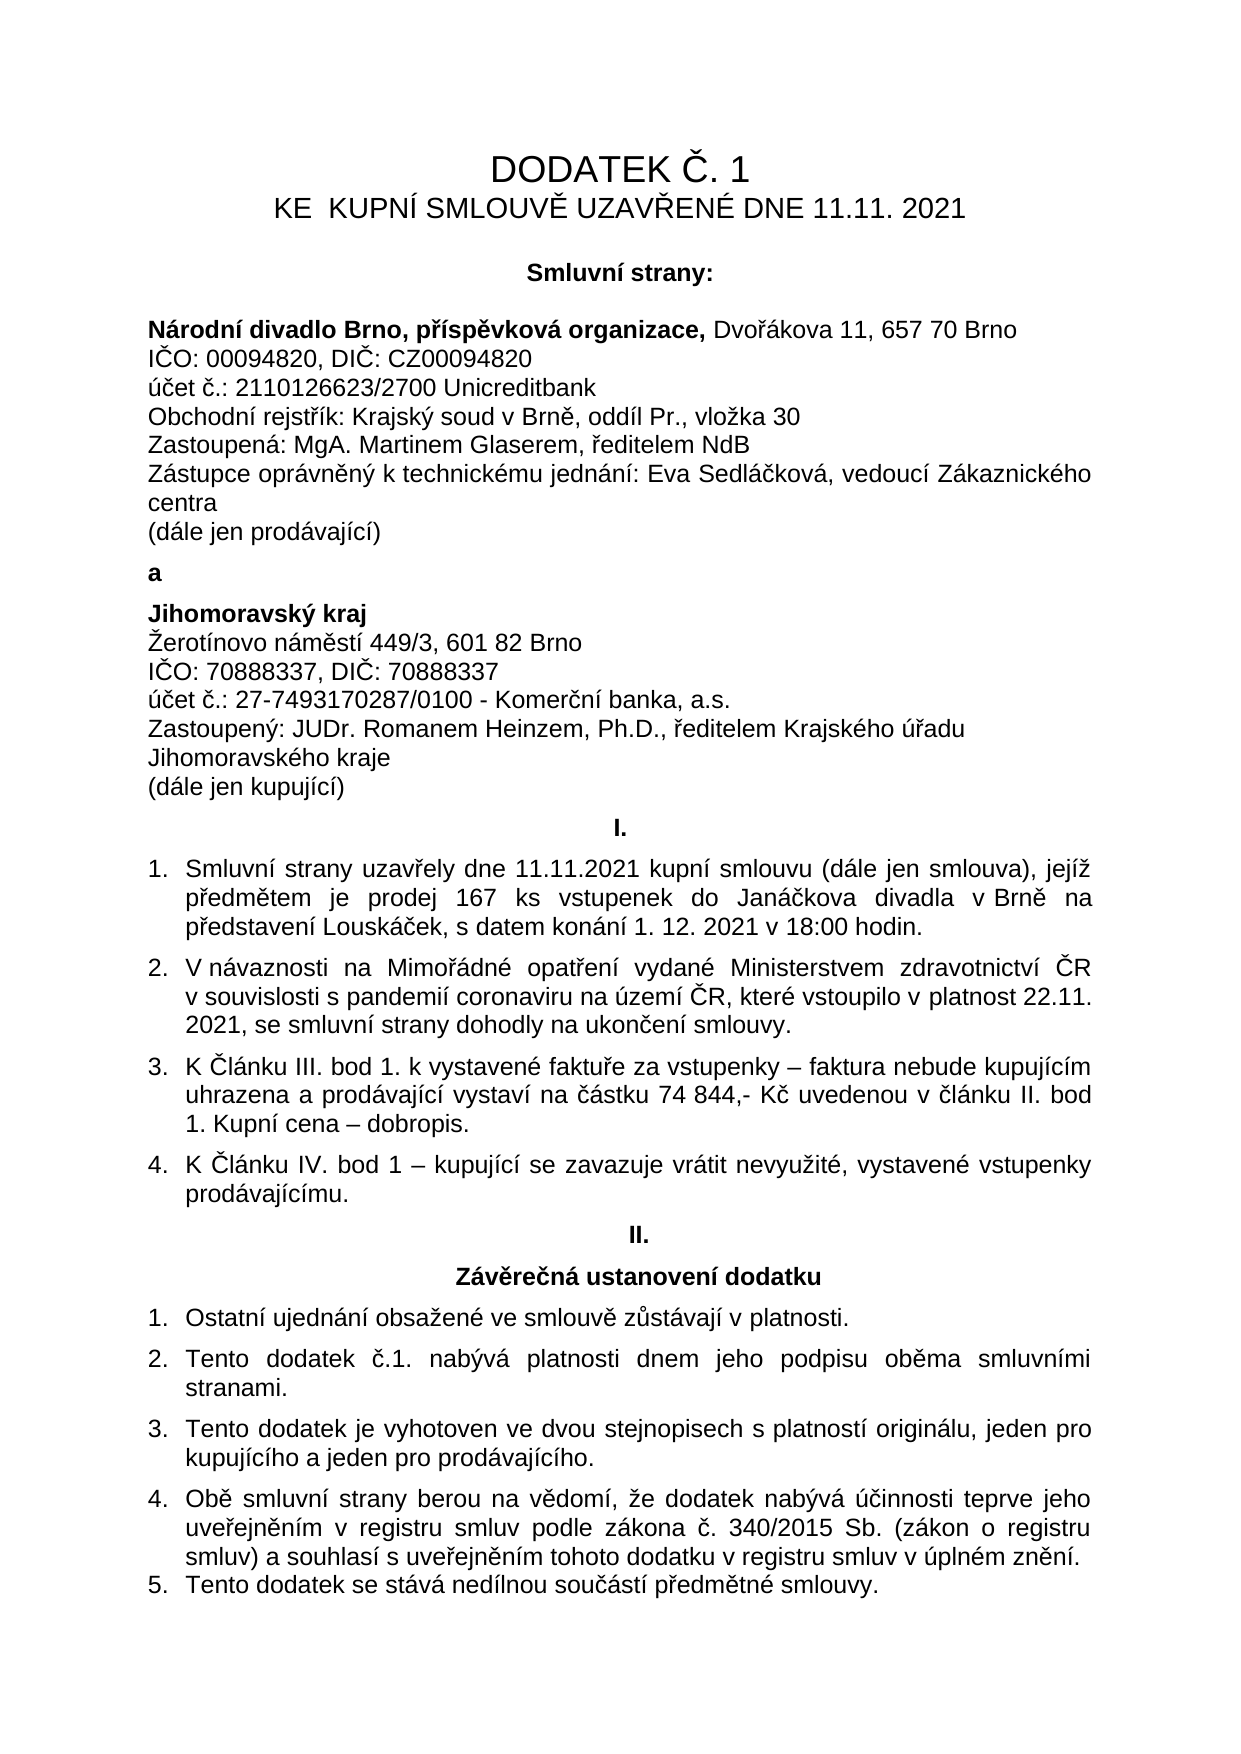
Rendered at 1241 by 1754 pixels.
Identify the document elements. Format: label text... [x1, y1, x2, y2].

text (dále jen prodávající) [148, 517, 1093, 545]
text Zastoupený: JUDr. Romanem Heinzem, Ph.D., ředitelem Krajského úřadu Jihomoravského kraje [148, 714, 1093, 772]
text Žerotínovo náměstí 449/3, 601 82 Brno [148, 628, 1093, 657]
list K Článku III. bod 1. k vystavené faktuře za vstupenky – faktura nebude kupujícím uhrazena a prodávající vystaví na částku 74 844,- Kč uvedenou v článku II. bod 1. Kupní cena – dobropis. [148, 1052, 1093, 1138]
text (dále jen kupující) [148, 772, 1093, 800]
text IČO: 70888337, DIČ: 70888337 [148, 657, 1093, 685]
list V návaznosti na Mimořádné opatření vydané Ministerstvem zdravotnictví ČR v souvislosti s pandemií coronaviru na území ČR, které vstoupilo v platnost 22.11. 2021, se smluvní strany dohodly na ukončení smlouvy. [148, 953, 1093, 1039]
list Tento dodatek je vyhotoven ve dvou stejnopisech s platností originálu, jeden pro kupujícího a jeden pro prodávajícího. [148, 1414, 1093, 1472]
list Smluvní strany uzavřely dne 11.11.2021 kupní smlouvu (dále jen smlouva), jejíž předmětem je prodej 167 ks vstupenek do Janáčkova divadla v Brně na představení Louskáček, s datem konání 1. 12. 2021 v 18:00 hodin. [148, 854, 1093, 940]
text I. [148, 813, 1093, 842]
text účet č.: 27-7493170287/0100 - Komerční banka, a.s. [148, 685, 1093, 714]
list Tento dodatek č.1. nabývá platnosti dnem jeho podpisu oběma smluvními stranami. [148, 1344, 1093, 1402]
list K Článku IV. bod 1 – kupující se zavazuje vrátit nevyužité, vystavené vstupenky prodávajícímu. [148, 1150, 1093, 1208]
list Ostatní ujednání obsažené ve smlouvě zůstávají v platnosti. [148, 1303, 1093, 1332]
text IČO: 00094820, DIČ: CZ00094820 [148, 344, 1093, 373]
text Zástupce oprávněný k technickému jednání: Eva Sedláčková, vedoucí Zákaznického centra [148, 459, 1093, 517]
text II. [185, 1220, 1093, 1249]
title ke KUPNÍ smlouvě UZAVŘENÉ dne 11.11. 2021 [148, 191, 1093, 224]
title Dodatek č. 1 [148, 148, 1093, 191]
text účet č.: 2110126623/2700 Unicreditbank [148, 373, 1093, 402]
text Obchodní rejstřík: Krajský soud v Brně, oddíl Pr., vložka 30 [148, 402, 1093, 430]
text Závěrečná ustanovení dodatku [185, 1262, 1093, 1290]
text Národní divadlo Brno, příspěvková organizace, Dvořákova 11, 657 70 Brno [148, 315, 1093, 344]
text a [148, 558, 1093, 587]
list Tento dodatek se stává nedílnou součástí předmětné smlouvy. [148, 1570, 1093, 1599]
list Obě smluvní strany berou na vědomí, že dodatek nabývá účinnosti teprve jeho uveřejněním v registru smluv podle zákona č. 340/2015 Sb. (zákon o registru smluv) a souhlasí s uveřejněním tohoto dodatku v registru smluv v úplném znění. [148, 1484, 1093, 1570]
text Zastoupená: MgA. Martinem Glaserem, ředitelem NdB [148, 430, 1093, 459]
text Smluvní strany: [148, 258, 1093, 287]
text Jihomoravský kraj [148, 599, 1093, 628]
